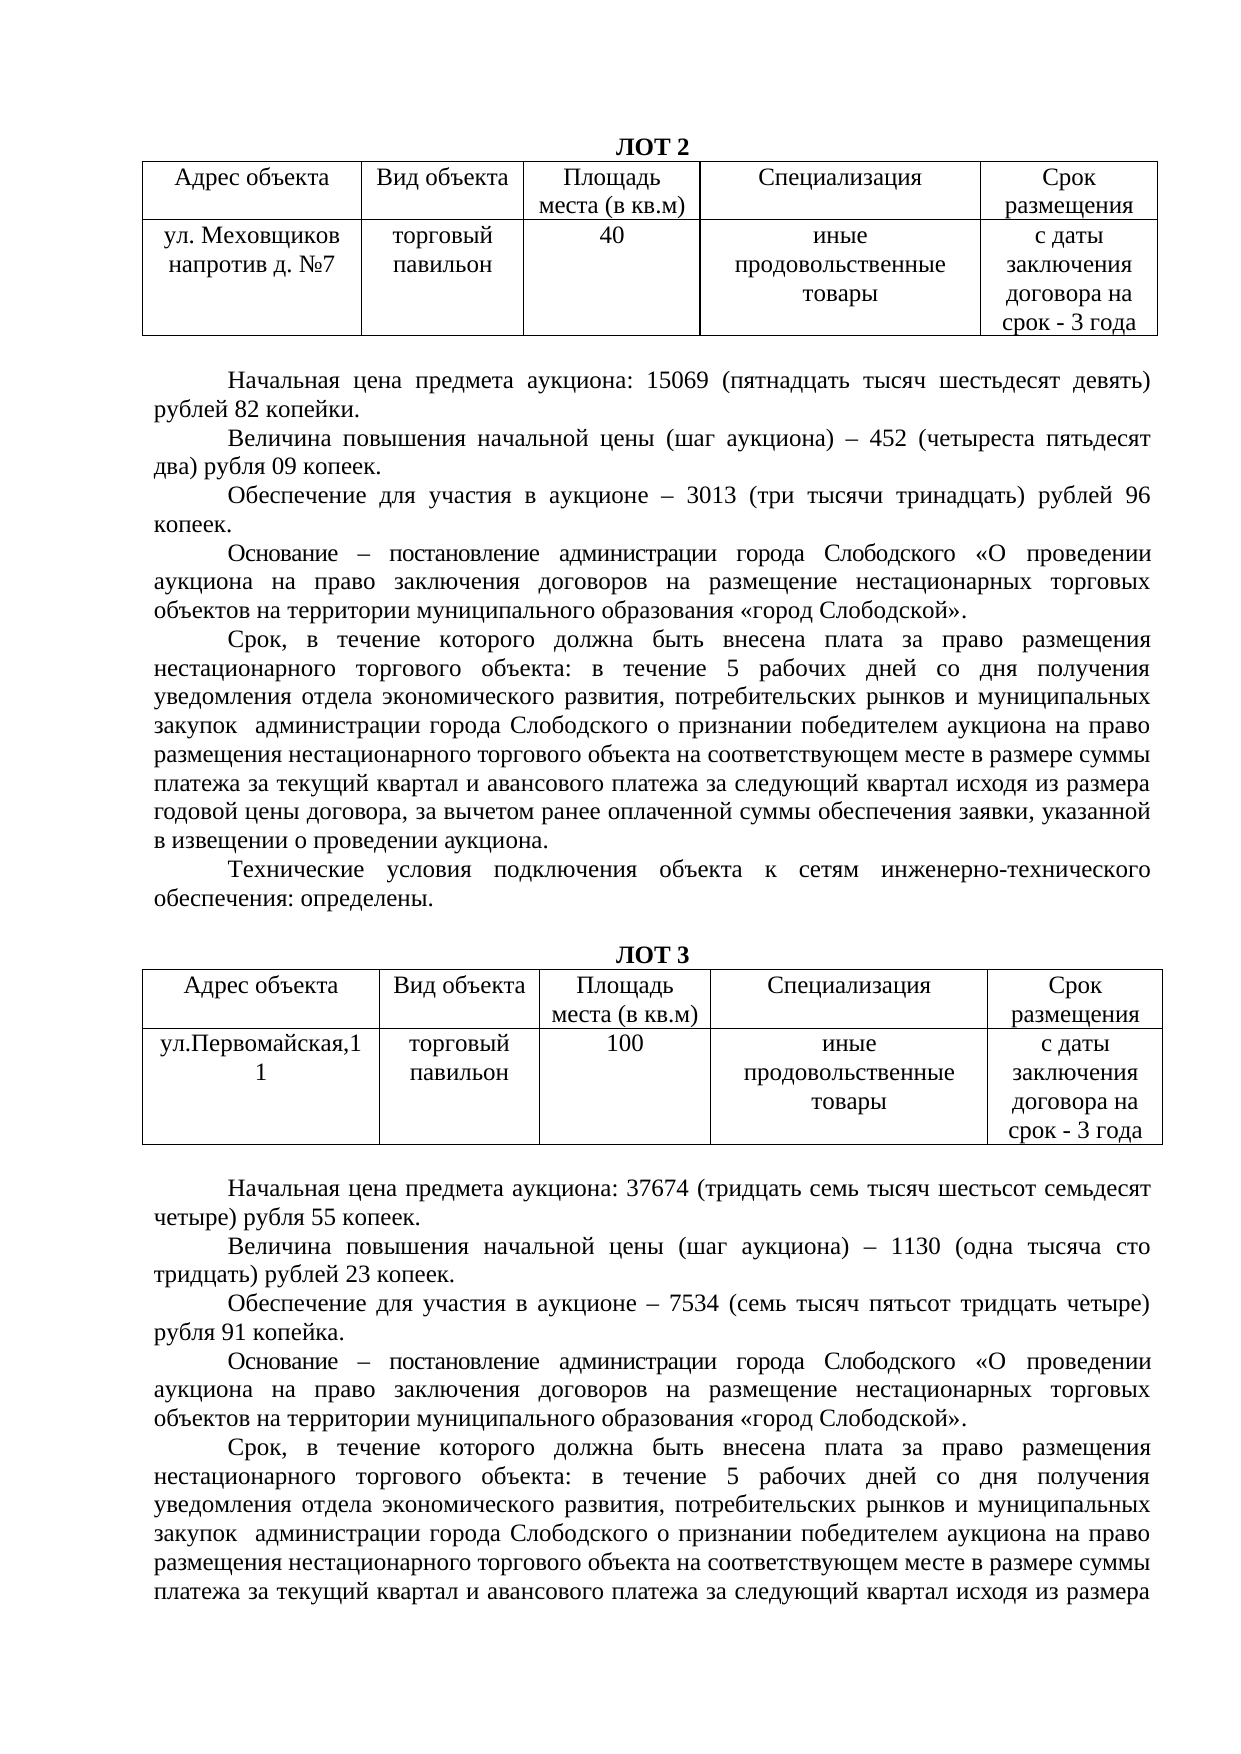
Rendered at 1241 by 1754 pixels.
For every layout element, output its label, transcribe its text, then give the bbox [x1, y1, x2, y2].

table_header Адрес объекта [143, 162, 361, 219]
table_header Вид объекта [380, 970, 539, 1027]
text Начальная цена предмета аукциона: 37674 (тридцать семь тысяч шестьсот семьдесят четыре) рубля 55 копеек. [153, 1173, 1152, 1231]
table_cell ул.Первомайская,11 [143, 1029, 379, 1143]
text Технические условия подключения объекта к сетям инженерно-технического обеспечения: определены. [153, 854, 1152, 911]
table_cell ул. Меховщиков напротив д. №7 [143, 220, 361, 335]
table_header Срок размещения [981, 162, 1157, 219]
text Обеспечение для участия в аукционе – 3013 (три тысячи тринадцать) рублей 96 копеек. [153, 480, 1152, 538]
table_cell 40 [524, 220, 699, 335]
table_cell иные продовольственные товары [701, 220, 980, 335]
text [153, 1432, 1152, 1604]
table_header Специализация [711, 970, 987, 1027]
text Начальная цена предмета аукциона: 15069 (пятнадцать тысяч шестьдесят девять) рублей 82 копейки. [153, 365, 1152, 423]
table_header Вид объекта [362, 162, 523, 219]
table_header Площадь места (в кв.м) [540, 970, 710, 1027]
table_header Площадь места (в кв.м) [524, 162, 699, 219]
table_cell с даты заключения договора на срок - 3 года [988, 1029, 1162, 1143]
table_cell торговый павильон [362, 220, 523, 335]
text Обеспечение для участия в аукционе – 7534 (семь тысяч пятьсот тридцать четыре) рубля 91 копейка. [153, 1288, 1152, 1346]
text Основание – постановление администрации города Слободского «О проведении аукциона на право заключения договоров на размещение нестационарных торговых объектов на территории муниципального образования «город Слободской». [153, 1346, 1152, 1432]
text Величина повышения начальной цены (шаг аукциона) – 1130 (одна тысяча сто тридцать) рублей 23 копеек. [153, 1231, 1152, 1288]
text ЛОТ 2 [153, 132, 1152, 161]
table_header Адрес объекта [143, 970, 379, 1027]
table_header Специализация [701, 162, 980, 219]
table_cell с даты заключения договора на срок - 3 года [981, 220, 1157, 335]
text ЛОТ 3 [153, 940, 1152, 969]
table_header Срок размещения [988, 970, 1162, 1027]
table_cell 100 [540, 1029, 710, 1143]
table_cell иные продовольственные товары [711, 1029, 987, 1143]
table_cell торговый павильон [380, 1029, 539, 1143]
text Основание – постановление администрации города Слободского «О проведении аукциона на право заключения договоров на размещение нестационарных торговых объектов на территории муниципального образования «город Слободской». [153, 538, 1152, 624]
text Величина повышения начальной цены (шаг аукциона) – 452 (четыреста пятьдесят два) рубля 09 копеек. [153, 423, 1152, 480]
